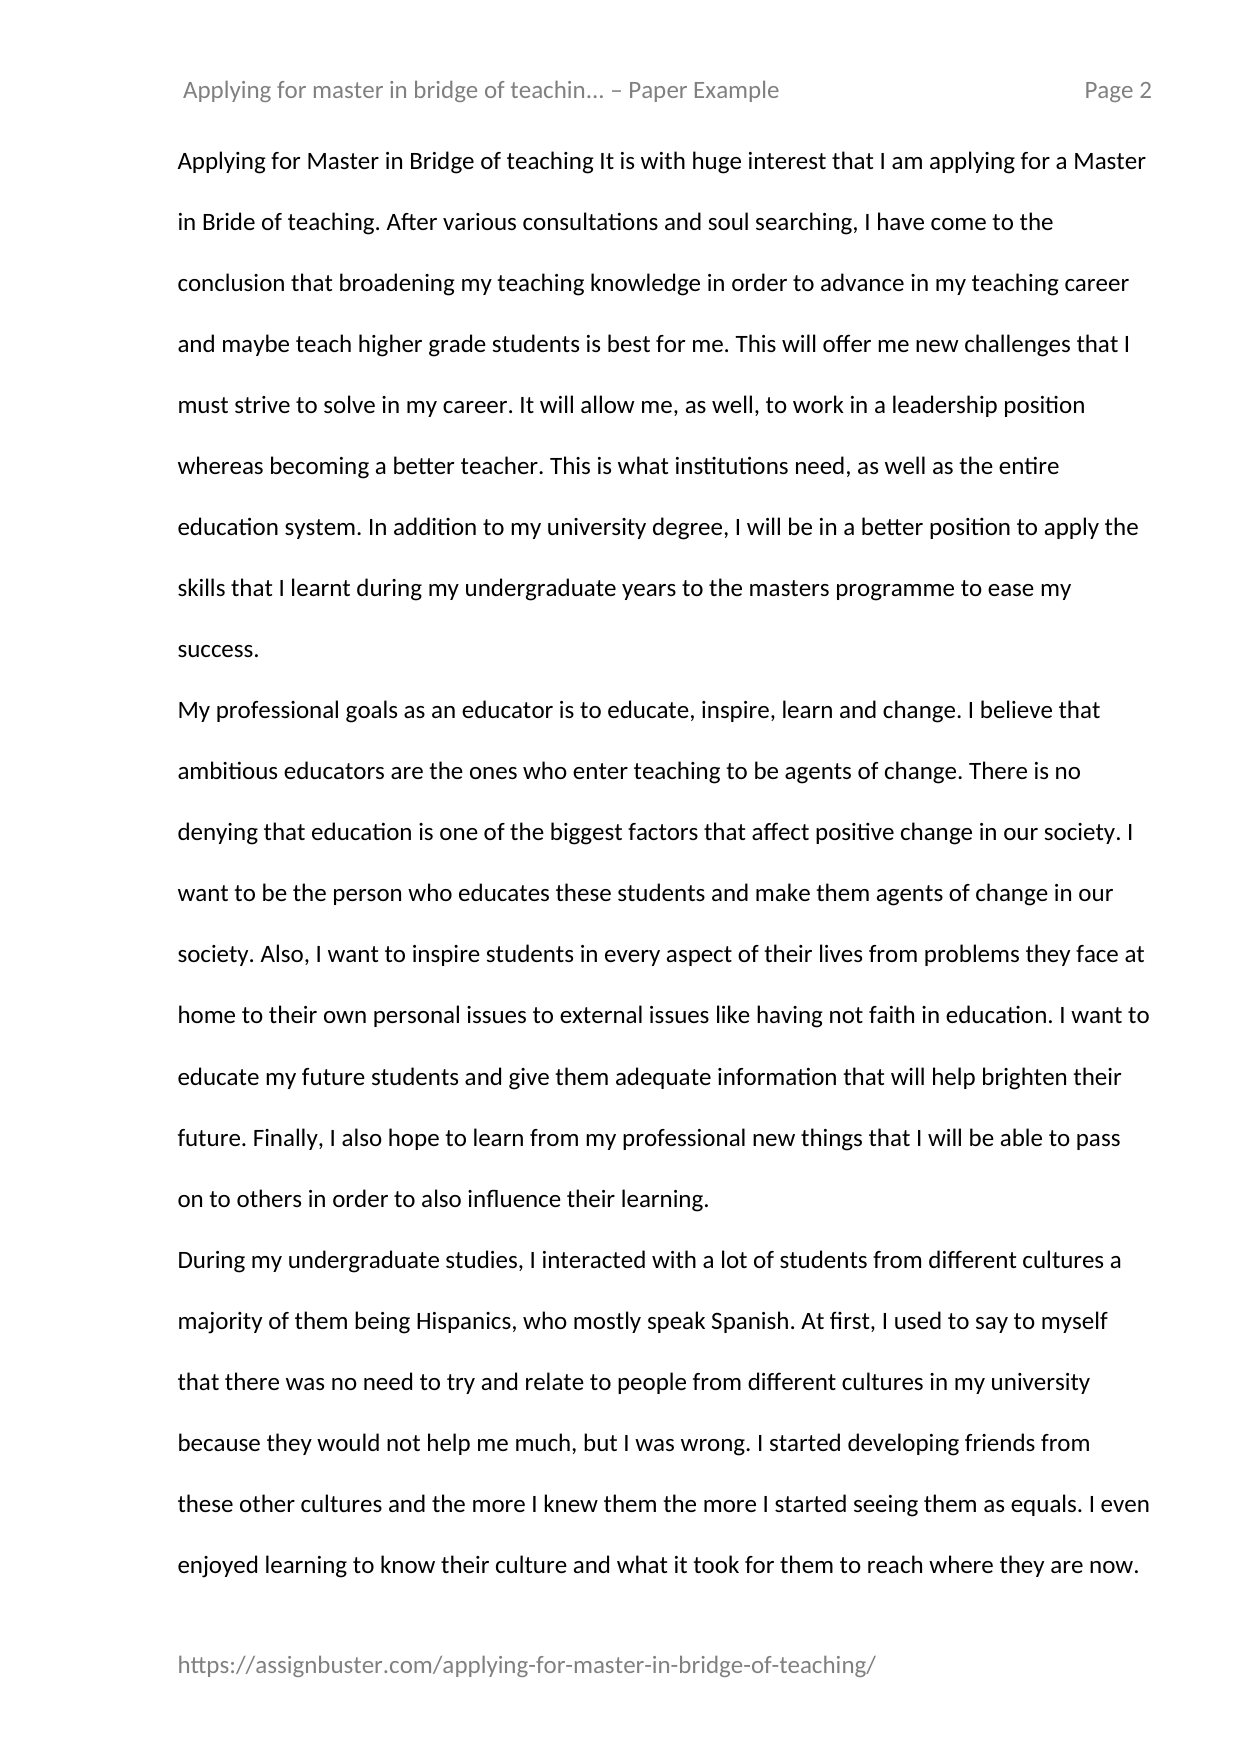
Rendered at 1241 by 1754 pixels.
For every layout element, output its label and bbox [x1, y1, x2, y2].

text [177, 145, 1152, 1579]
